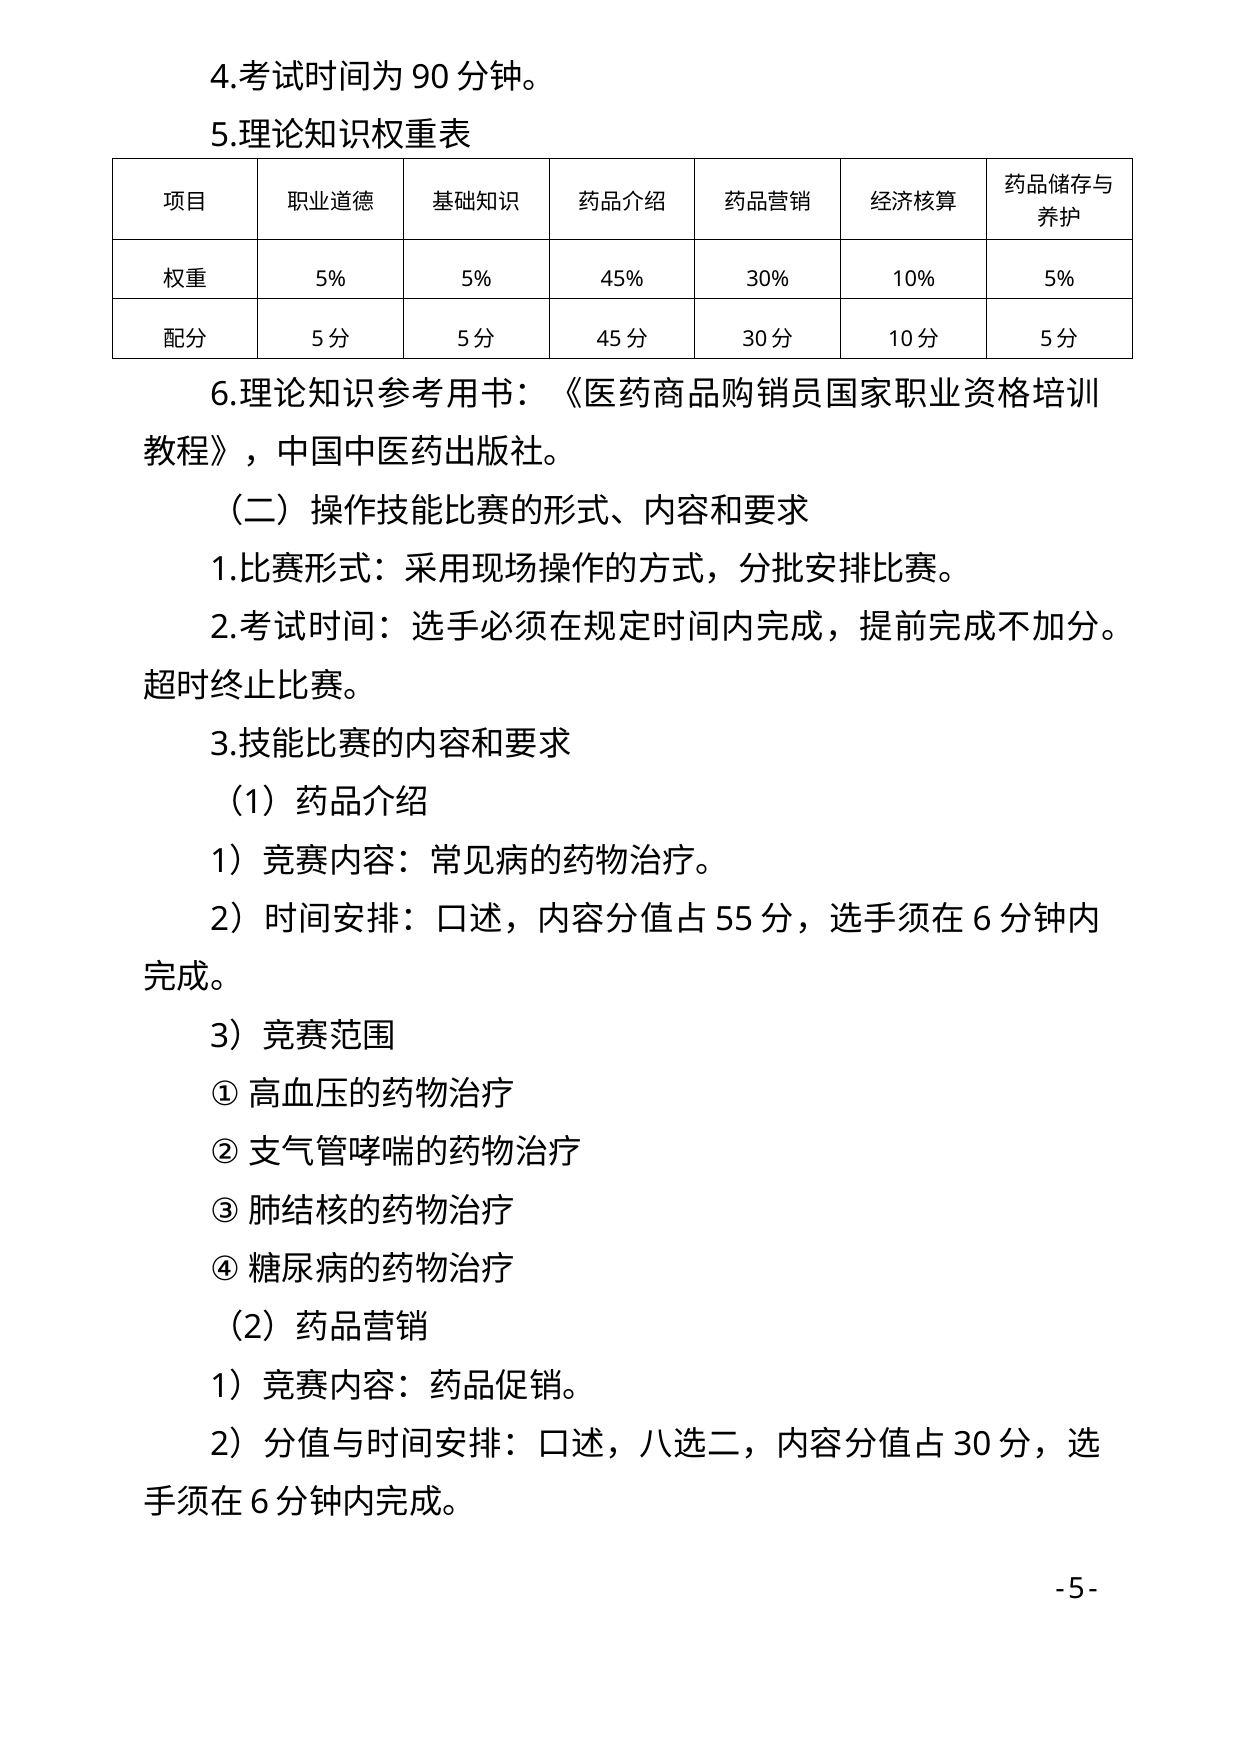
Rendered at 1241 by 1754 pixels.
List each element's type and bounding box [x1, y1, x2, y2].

table_cell [841, 240, 986, 298]
table_header [258, 159, 403, 239]
table_header [695, 159, 840, 239]
table_cell [987, 240, 1132, 298]
table_cell [404, 240, 549, 298]
table_cell [258, 240, 403, 298]
table_header [987, 159, 1132, 239]
table_cell [841, 299, 986, 358]
table_cell [113, 240, 257, 298]
table_header [113, 159, 257, 239]
table_cell [113, 299, 257, 358]
table_cell [695, 240, 840, 298]
table_cell [550, 299, 694, 358]
table_header [550, 159, 694, 239]
table_header [404, 159, 549, 239]
table_cell [550, 240, 694, 298]
table_cell [258, 299, 403, 358]
table_cell [987, 299, 1132, 358]
table_cell [404, 299, 549, 358]
table_cell [695, 299, 840, 358]
table_header [841, 159, 986, 239]
